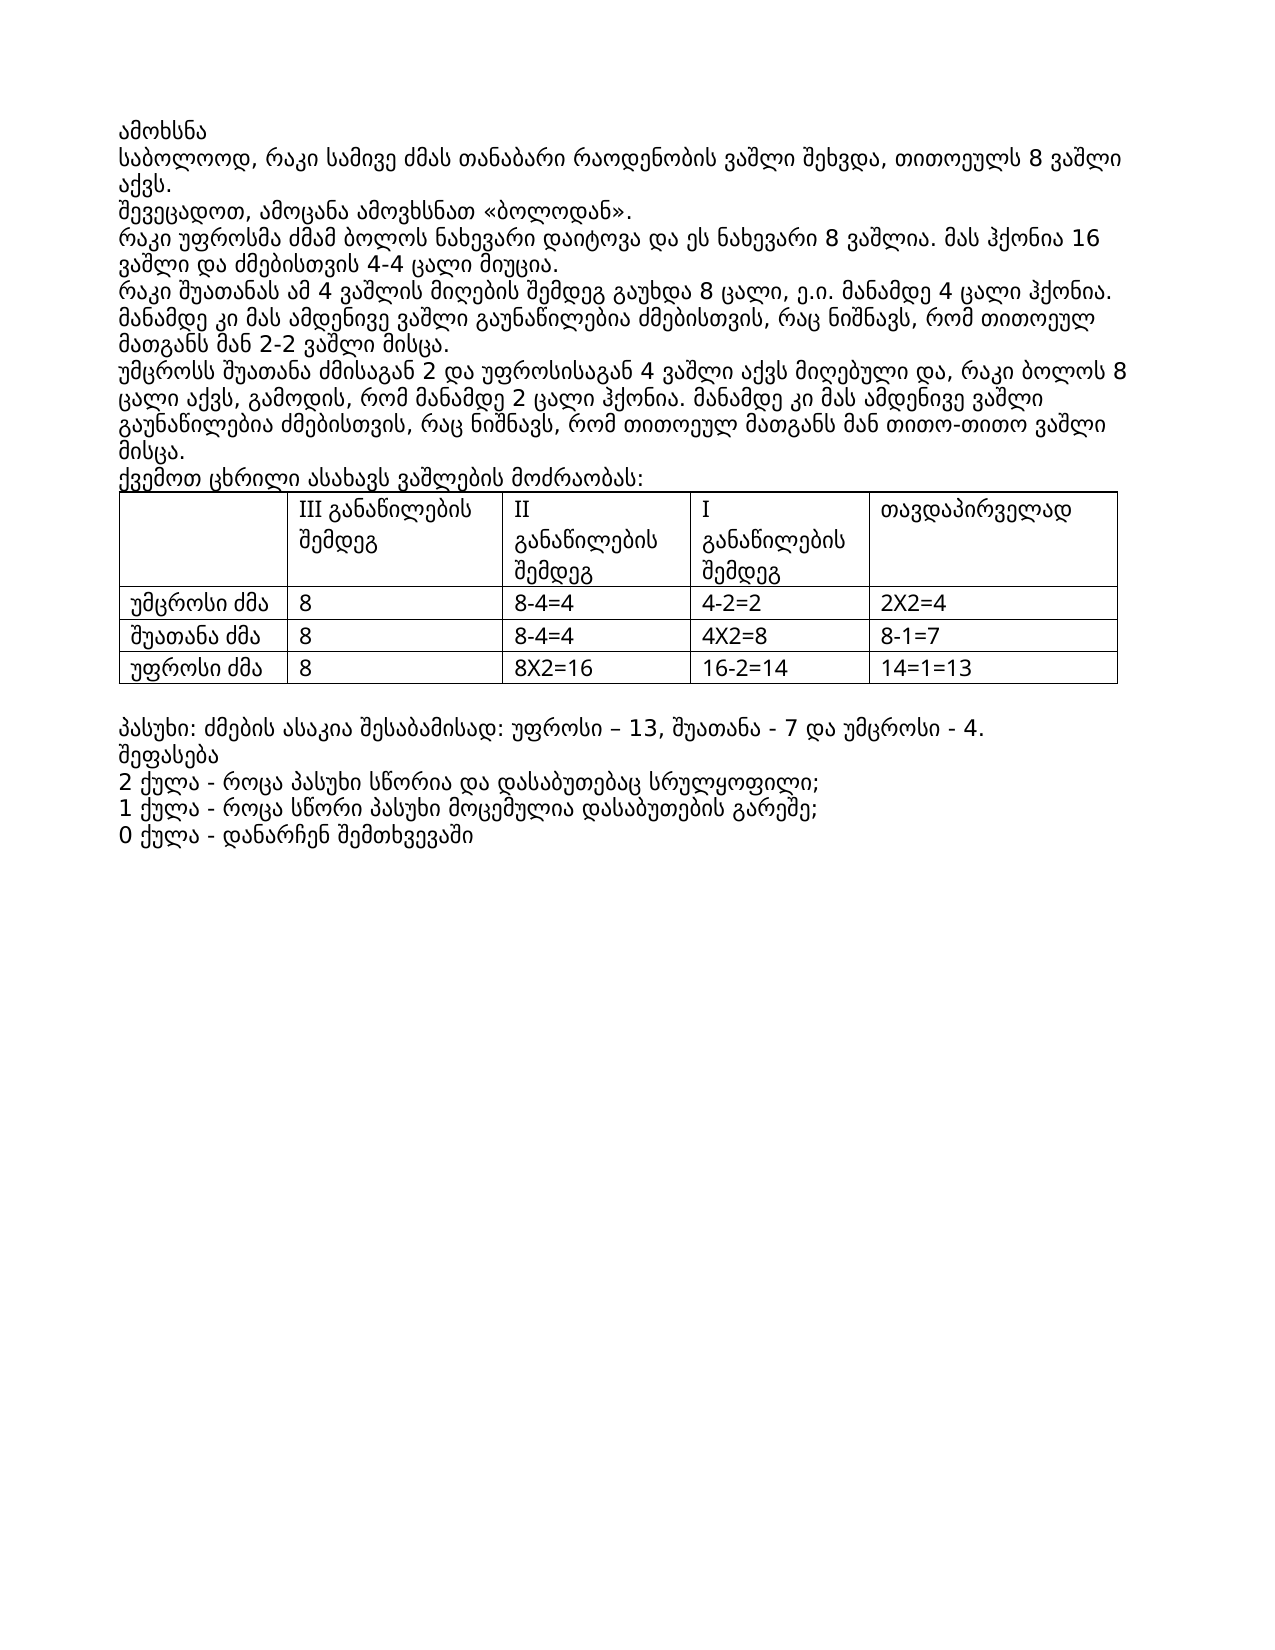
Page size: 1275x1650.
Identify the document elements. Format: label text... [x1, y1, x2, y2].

table_cell 8 [288, 620, 502, 651]
text ამოხსნა [118, 118, 1157, 145]
text 1 ქულა - როცა სწორი პასუხი მოცემულია დასაბუთების გარეშე; [118, 795, 1157, 822]
text პასუხი: ძმების ასაკია შესაბამისად: უფროსი – 13, შუათანა - 7 და უმცროსი - 4. [118, 715, 1157, 742]
table_cell 2X2=4 [870, 587, 1117, 618]
table_cell 8-1=7 [870, 620, 1117, 651]
text შევეცადოთ, ამოცანა ამოვხსნათ «ბოლოდან». [118, 198, 1157, 225]
table_cell შუათანა ძმა [120, 620, 287, 651]
text რაკი შუათანას ამ 4 ვაშლის მიღების შემდეგ გაუხდა 8 ცალი, ე.ი. მანამდე 4 ცალი ჰქონია. მანამდე კი მას ამდენივე ვაშლი გაუნაწილებია ძმებისთვის, რაც ნიშნავს, რომ თითოეულ მათგანს მან 2-2 ვაშლი მისცა. [118, 278, 1157, 358]
table_header III განაწილების შემდეგ [288, 493, 502, 586]
table_cell 4X2=8 [691, 620, 869, 651]
table_cell 4-2=2 [691, 587, 869, 618]
text ქვემოთ ცხრილი ასახავს ვაშლების მოძრაობას: [118, 465, 1157, 491]
text შეფასება [118, 742, 1157, 769]
table_cell 8-4=4 [503, 620, 690, 651]
text უმცროსს შუათანა ძმისაგან 2 და უფროსისაგან 4 ვაშლი აქვს მიღებული და, რაკი ბოლოს 8 ცალი აქვს, გამოდის, რომ მანამდე 2 ცალი ჰქონია. მანამდე კი მას ამდენივე ვაშლი გაუნაწილებია ძმებისთვის, რაც ნიშნავს, რომ თითოეულ მათგანს მან თითო-თითო ვაშლი მისცა. [118, 358, 1157, 465]
table_cell უფროსი ძმა [120, 652, 287, 683]
table_header I განაწილების შემდეგ [691, 493, 869, 586]
table_cell 8X2=16 [503, 652, 690, 683]
table_cell უმცროსი ძმა [120, 587, 287, 618]
table_header II განაწილების შემდეგ [503, 493, 690, 586]
table_cell 8-4=4 [503, 587, 690, 618]
table_cell 14=1=13 [870, 652, 1117, 683]
text რაკი უფროსმა ძმამ ბოლოს ნახევარი დაიტოვა და ეს ნახევარი 8 ვაშლია. მას ჰქონია 16 ვაშლი და ძმებისთვის 4-4 ცალი მიუცია. [118, 225, 1157, 278]
table_header [120, 493, 287, 586]
text 0 ქულა - დანარჩენ შემთხვევაში [118, 822, 1157, 849]
table_header თავდაპირველად [870, 493, 1117, 586]
table_cell 8 [288, 587, 502, 618]
table_cell 16-2=14 [691, 652, 869, 683]
text 2 ქულა - როცა პასუხი სწორია და დასაბუთებაც სრულყოფილი; [118, 769, 1157, 795]
text საბოლოოდ, რაკი სამივე ძმას თანაბარი რაოდენობის ვაშლი შეხვდა, თითოეულს 8 ვაშლი აქვს. [118, 145, 1157, 198]
table_cell 8 [288, 652, 502, 683]
